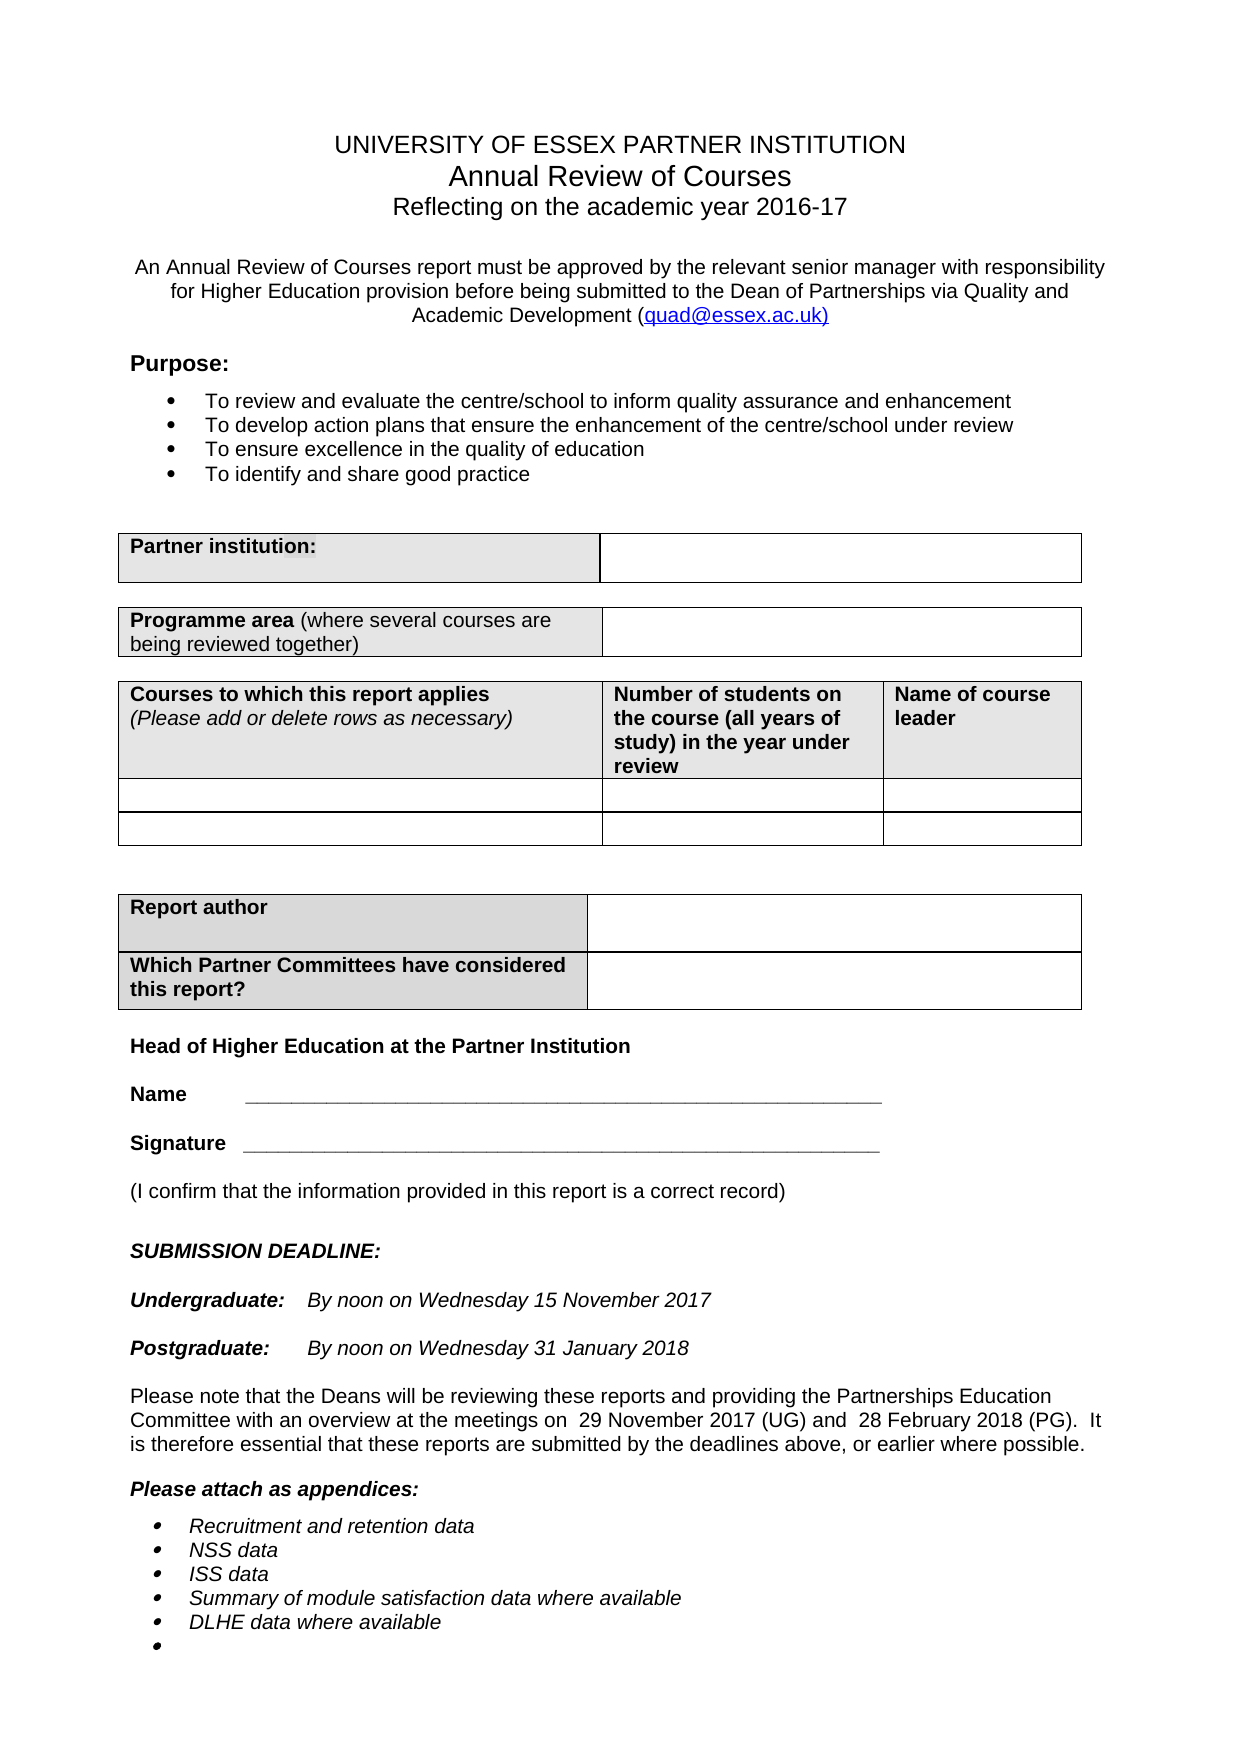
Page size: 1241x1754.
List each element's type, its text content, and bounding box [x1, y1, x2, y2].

table_header Courses to which this report applies (Please add or delete rows as necessary) [119, 682, 602, 778]
text UNIVERSITY OF ESSEX PARTNER INSTITUTION [130, 130, 1110, 159]
table_header Partner institution: [119, 534, 599, 582]
text SUBMISSION DEADLINE: [130, 1239, 1110, 1263]
table_cell [884, 813, 1081, 845]
text Please attach as appendices: [130, 1477, 1110, 1501]
list To identify and share good practice [167, 461, 1110, 485]
list NSS data [152, 1538, 1110, 1562]
text Head of Higher Education at the Partner Institution [130, 1034, 1110, 1058]
table_header Programme area (where several courses are being reviewed together) [119, 608, 602, 656]
table_cell [588, 953, 1081, 1009]
list ISS data [152, 1562, 1110, 1586]
list DLHE data where available [152, 1610, 1110, 1634]
table_cell [603, 779, 883, 811]
table_header [588, 895, 1081, 951]
list To review and evaluate the centre/school to inform quality assurance and enhancement [167, 389, 1110, 413]
text Postgraduate: By noon on Wednesday 31 January 2018 [130, 1336, 1110, 1360]
table_header Report author [119, 895, 587, 951]
table_header Number of students on the course (all years of study) in the year under review [603, 682, 883, 778]
text Signature _______________________________________________________ [130, 1131, 1110, 1154]
list Summary of module satisfaction data where available [152, 1586, 1110, 1610]
text An Annual Review of Courses report must be approved by the relevant senior manager with responsibility for Higher Education provision before being submitted to the Dean of Partnerships via Quality and Academic Development (quad@essex.ac.uk) [130, 254, 1110, 326]
text Purpose: [130, 350, 1110, 377]
table_header Name of course leader [884, 682, 1081, 778]
table_cell [603, 813, 883, 845]
table_cell [884, 779, 1081, 811]
text Name _______________________________________________________ [130, 1082, 1110, 1106]
list Recruitment and retention data [152, 1513, 1110, 1538]
text Reflecting on the academic year 2016-17 [130, 192, 1110, 221]
text Undergraduate: By noon on Wednesday 15 November 2017 [130, 1288, 1110, 1312]
list To develop action plans that ensure the enhancement of the centre/school under review [167, 413, 1110, 437]
list To ensure excellence in the quality of education [167, 437, 1110, 461]
table_cell [119, 779, 602, 811]
table_header [601, 534, 1081, 582]
text Please note that the Deans will be reviewing these reports and providing the Partnerships Education Committee with an overview at the meetings on 29 November 2017 (UG) and 28 February 2018 (PG). It is therefore essential that these reports are submitted by the deadlines above, or earlier where possible. [130, 1384, 1110, 1456]
table_header [603, 608, 1081, 656]
table_cell [119, 813, 602, 845]
table_cell Which Partner Committees have considered this report? [119, 953, 587, 1009]
text Annual Review of Courses [130, 159, 1110, 192]
text (I confirm that the information provided in this report is a correct record) [130, 1179, 1110, 1203]
